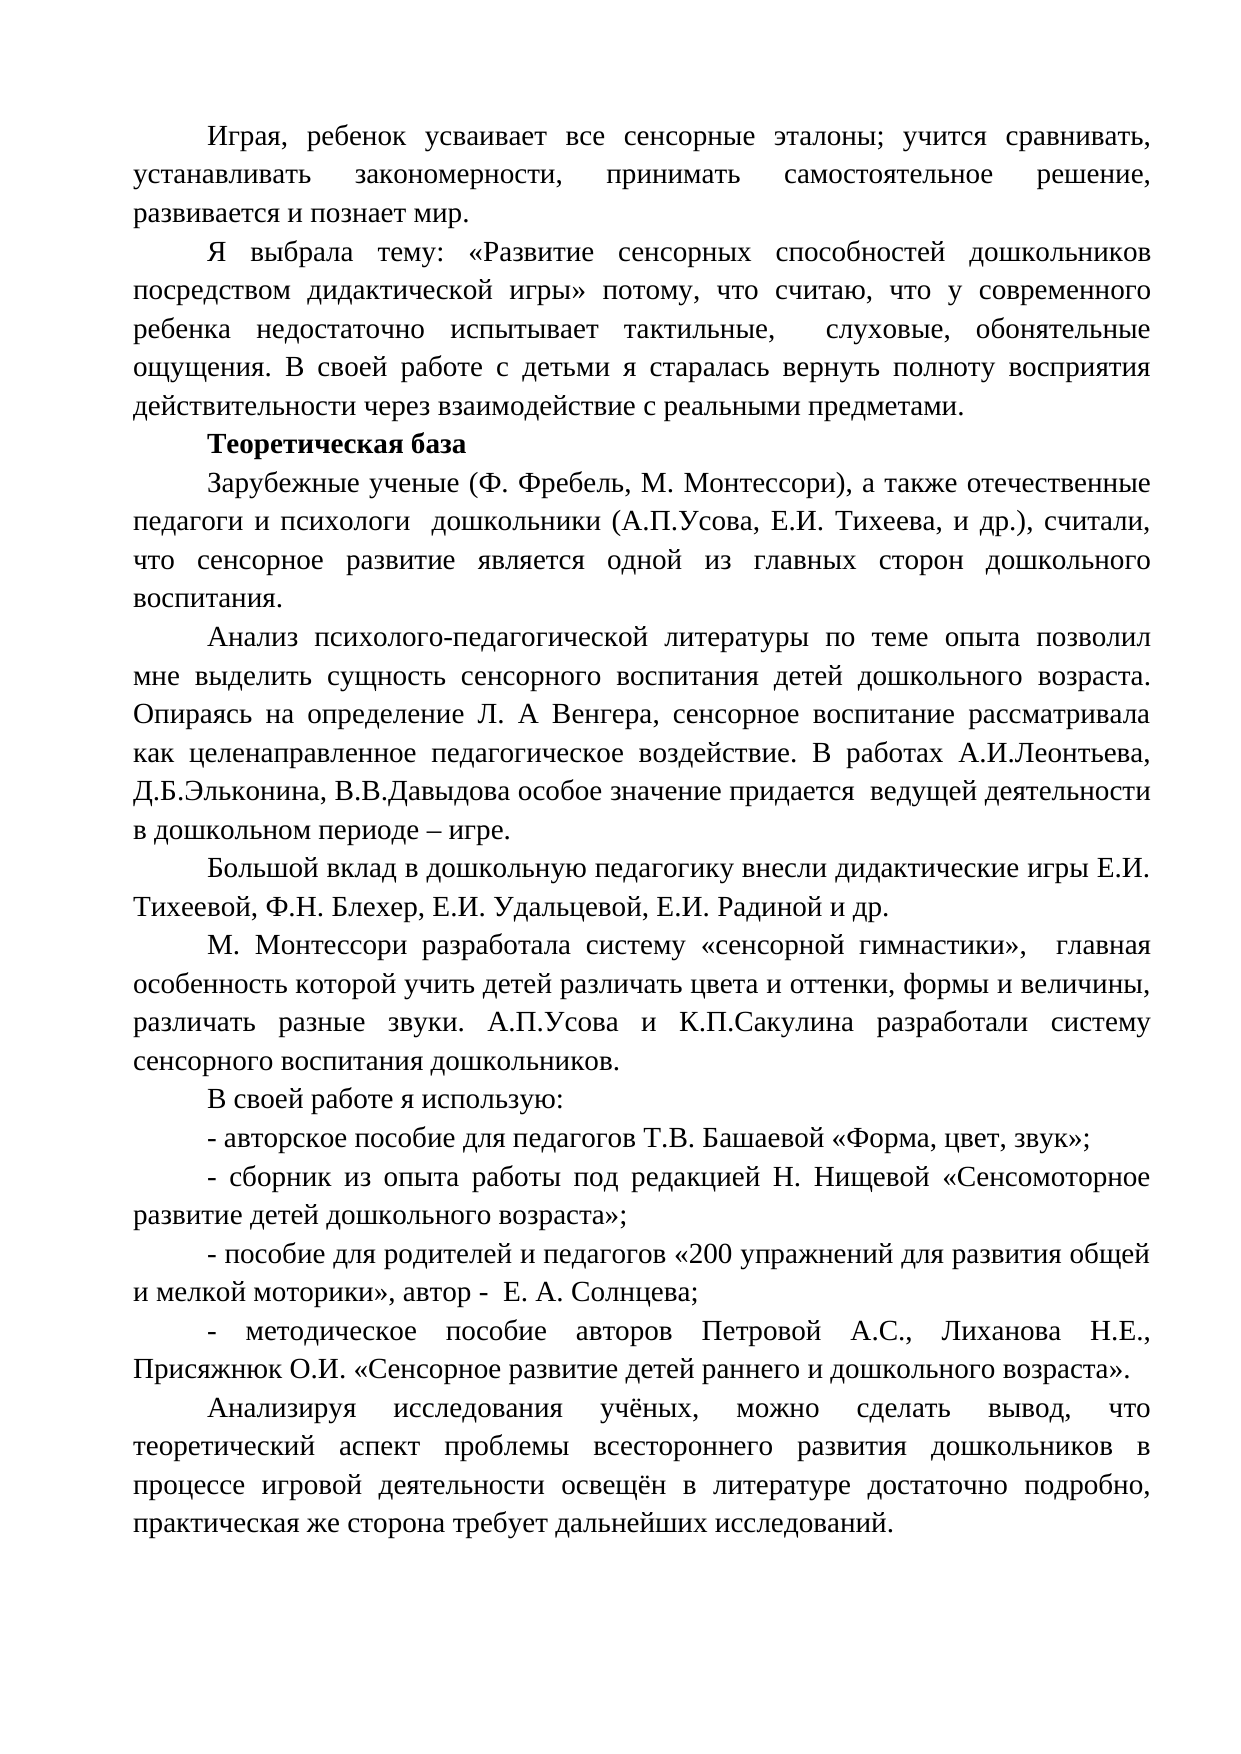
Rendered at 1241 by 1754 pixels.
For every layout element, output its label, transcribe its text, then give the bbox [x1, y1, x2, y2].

text Анализируя исследования учёных, можно сделать вывод, что теоретический аспект проблемы всестороннего развития дошкольников в процессе игровой деятельности освещён в литературе достаточно подробно, практическая же сторона требует дальнейших исследований. [133, 1390, 1152, 1539]
text Я выбрала тему: «Развитие сенсорных способностей дошкольников посредством дидактической игры» потому, что считаю, что у современного ребенка недостаточно испытывает тактильные, слуховые, обонятельные ощущения. В своей работе с детьми я старалась вернуть полноту восприятия действительности через взаимодействие с реальными предметами. [133, 234, 1152, 421]
text Анализ психолого-педагогической литературы по теме опыта позволил мне выделить сущность сенсорного воспитания детей дошкольного возраста. Опираясь на определение Л. А Венгера, сенсорное воспитание рассматривала как целенаправленное педагогическое воздействие. В работах А.И.Леонтьева, Д.Б.Эльконина, В.В.Давыдова особое значение придается ведущей деятельности в дошкольном периоде – игре. [133, 619, 1152, 845]
text М. Монтессори разработала систему «сенсорной гимнастики», главная особенность которой учить детей различать цвета и оттенки, формы и величины, различать разные звуки. А.П.Усова и К.П.Сакулина разработали систему сенсорного воспитания дошкольников. [133, 927, 1152, 1077]
text Теоретическая база [133, 426, 1152, 460]
text - методическое пособие авторов Петровой А.С., Лиханова Н.Е., Присяжнюк О.И. «Сенсорное развитие детей раннего и дошкольного возраста». [133, 1313, 1152, 1385]
text - сборник из опыта работы под редакцией Н. Нищевой «Сенсомоторное развитие детей дошкольного возраста»; [133, 1159, 1152, 1231]
text Большой вклад в дошкольную педагогику внесли дидактические игры Е.И. Тихеевой, Ф.Н. Блехер, Е.И. Удальцевой, Е.И. Радиной и др. [133, 850, 1152, 922]
text - авторское пособие для педагогов Т.В. Башаевой «Форма, цвет, звук»; [133, 1120, 1152, 1154]
text Играя, ребенок усваивает все сенсорные эталоны; учится сравнивать, устанавливать закономерности, принимать самостоятельное решение, развивается и познает мир. [133, 118, 1152, 229]
text - пособие для родителей и педагогов «200 упражнений для развития общей и мелкой моторики», автор - Е. А. Солнцева; [133, 1236, 1152, 1308]
text В своей работе я использую: [133, 1082, 1152, 1115]
text Зарубежные ученые (Ф. Фребель, М. Монтессори), а также отечественные педагоги и психологи дошкольники (А.П.Усова, Е.И. Тихеева, и др.), считали, что сенсорное развитие является одной из главных сторон дошкольного воспитания. [133, 465, 1152, 614]
